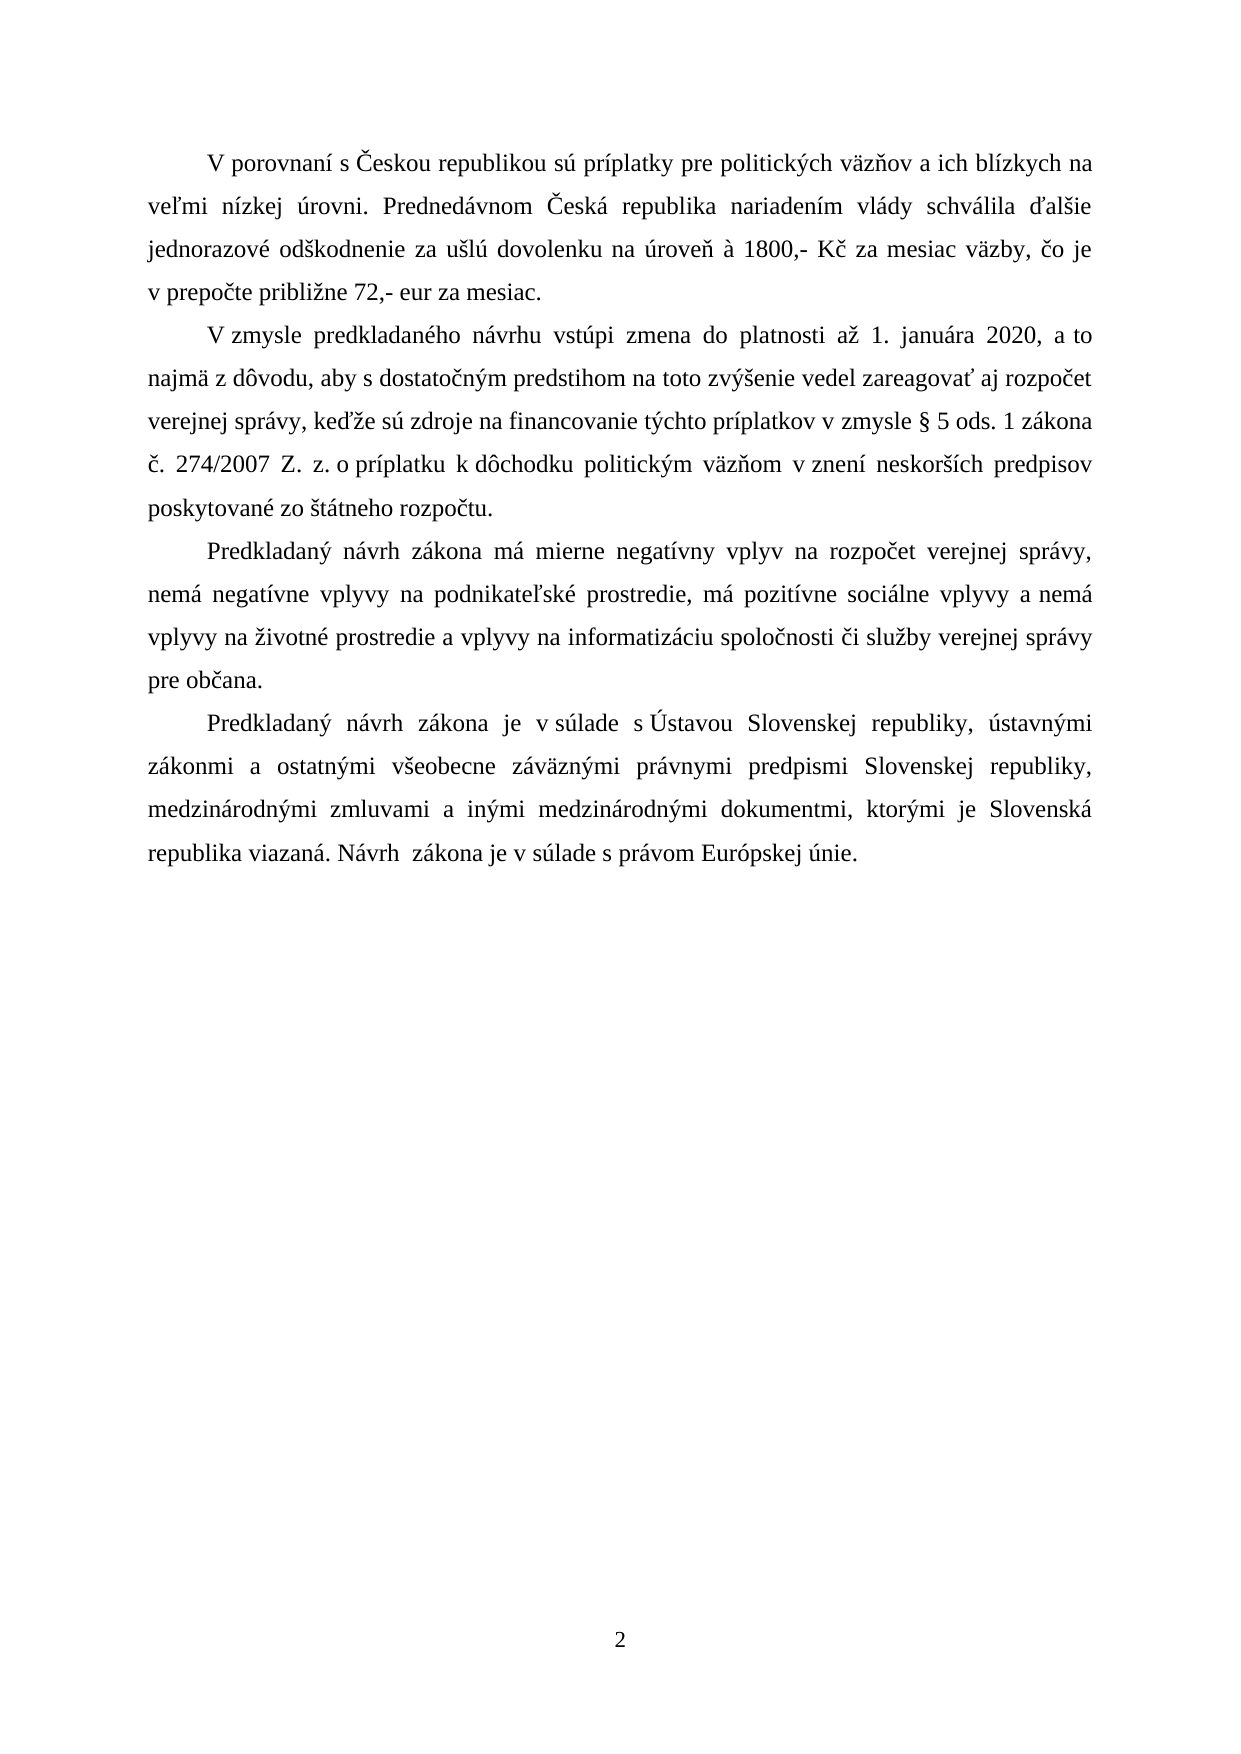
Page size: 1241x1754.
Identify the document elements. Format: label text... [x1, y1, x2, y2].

list V porovnaní s Českou republikou sú príplatky pre politických väzňov a ich blízkych na veľmi nízkej úrovni. Prednedávnom Česká republika nariadením vlády schválila ďalšie jednorazové odškodnenie za ušlú dovolenku na úroveň à 1800,- Kč za mesiac väzby, čo je v prepočte približne 72,- eur za mesiac. [148, 148, 1093, 306]
list V zmysle predkladaného návrhu vstúpi zmena do platnosti až 1. januára 2020, a to najmä z dôvodu, aby s dostatočným predstihom na toto zvýšenie vedel zareagovať aj rozpočet verejnej správy, keďže sú zdroje na financovanie týchto príplatkov v zmysle § 5 ods. 1 zákona č. 274/2007 Z. z. o príplatku k dôchodku politickým väzňom v znení neskorších predpisov poskytované zo štátneho rozpočtu. [148, 320, 1093, 521]
list Predkladaný návrh zákona je v súlade s Ústavou Slovenskej republiky, ústavnými zákonmi a ostatnými všeobecne záväznými právnymi predpismi Slovenskej republiky, medzinárodnými zmluvami a inými medzinárodnými dokumentmi, ktorými je Slovenská republika viazaná. Návrh zákona je v súlade s právom Európskej únie. [148, 708, 1093, 866]
list Predkladaný návrh zákona má mierne negatívny vplyv na rozpočet verejnej správy, nemá negatívne vplyvy na podnikateľské prostredie, má pozitívne sociálne vplyvy a nemá vplyvy na životné prostredie a vplyvy na informatizáciu spoločnosti či služby verejnej správy pre občana. [148, 536, 1093, 694]
